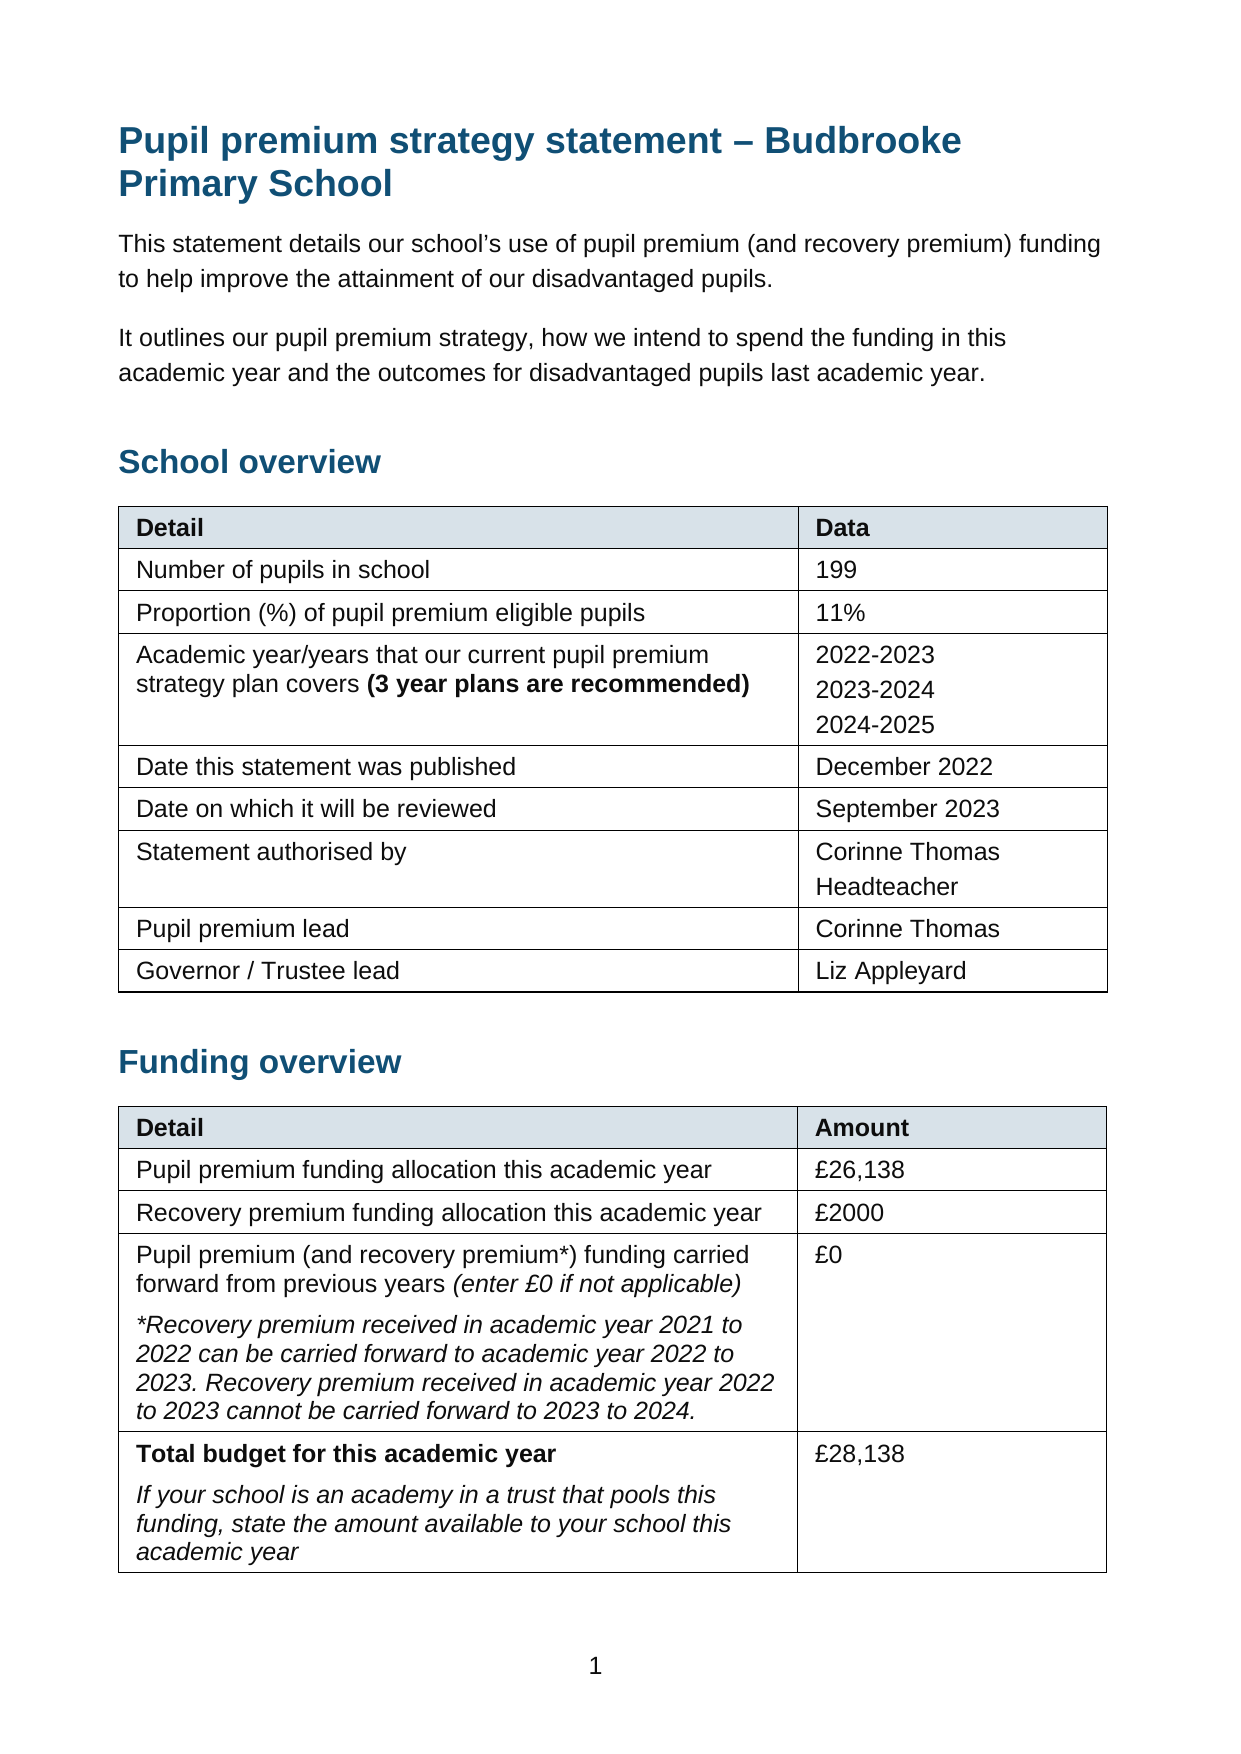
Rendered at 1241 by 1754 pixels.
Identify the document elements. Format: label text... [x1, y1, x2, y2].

table_cell Corinne Thomas [799, 908, 1107, 949]
table_cell Academic year/years that our current pupil premium strategy plan covers (3 year plans are recommended) [119, 634, 798, 745]
table_header Data [799, 507, 1107, 548]
table_cell £0 [798, 1234, 1106, 1431]
table_cell 199 [799, 549, 1107, 590]
table_header Detail [119, 1107, 797, 1148]
table_cell December 2022 [799, 746, 1107, 787]
table_cell Liz Appleyard [799, 950, 1107, 991]
table_header Amount [798, 1107, 1106, 1148]
table_cell Statement authorised by [119, 831, 798, 907]
table_cell Proportion (%) of pupil premium eligible pupils [119, 591, 798, 633]
subtitle Pupil premium strategy statement – Budbrooke Primary School [118, 118, 1107, 204]
text This statement details our school’s use of pupil premium (and recovery premium) funding to help improve the attainment of our disadvantaged pupils. [118, 229, 1107, 293]
table_cell Pupil premium funding allocation this academic year [119, 1149, 797, 1190]
table_cell Total budget for this academic year If your school is an academy in a trust that pools this funding, state the amount available to your school this academic year [119, 1432, 797, 1572]
table_cell £26,138 [798, 1149, 1106, 1190]
table_cell September 2023 [799, 788, 1107, 829]
table_cell Pupil premium (and recovery premium*) funding carried forward from previous years (enter £0 if not applicable) *Recovery premium received in academic year 2021 to 2022 can be carried forward to academic year 2022 to 2023. Recovery premium received in academic year 2022 to 2023 cannot be carried forward to 2023 to 2024. [119, 1234, 797, 1431]
table_cell Governor / Trustee lead [119, 950, 798, 991]
table_cell Date this statement was published [119, 746, 798, 787]
table_cell 2022-2023 2023-2024 2024-2025 [799, 634, 1107, 745]
table_header Detail [119, 507, 798, 548]
table_cell Recovery premium funding allocation this academic year [119, 1191, 797, 1233]
table_cell Number of pupils in school [119, 549, 798, 590]
table_cell Pupil premium lead [119, 908, 798, 949]
table_cell £28,138 [798, 1432, 1106, 1572]
table_cell Date on which it will be reviewed [119, 788, 798, 829]
table_cell £2000 [798, 1191, 1106, 1233]
table_cell Corinne Thomas Headteacher [799, 831, 1107, 907]
text It outlines our pupil premium strategy, how we intend to spend the funding in this academic year and the outcomes for disadvantaged pupils last academic year. [118, 323, 1107, 387]
subtitle School overview [118, 442, 1107, 481]
table_cell 11% [799, 591, 1107, 633]
subtitle Funding overview [118, 1042, 1107, 1081]
